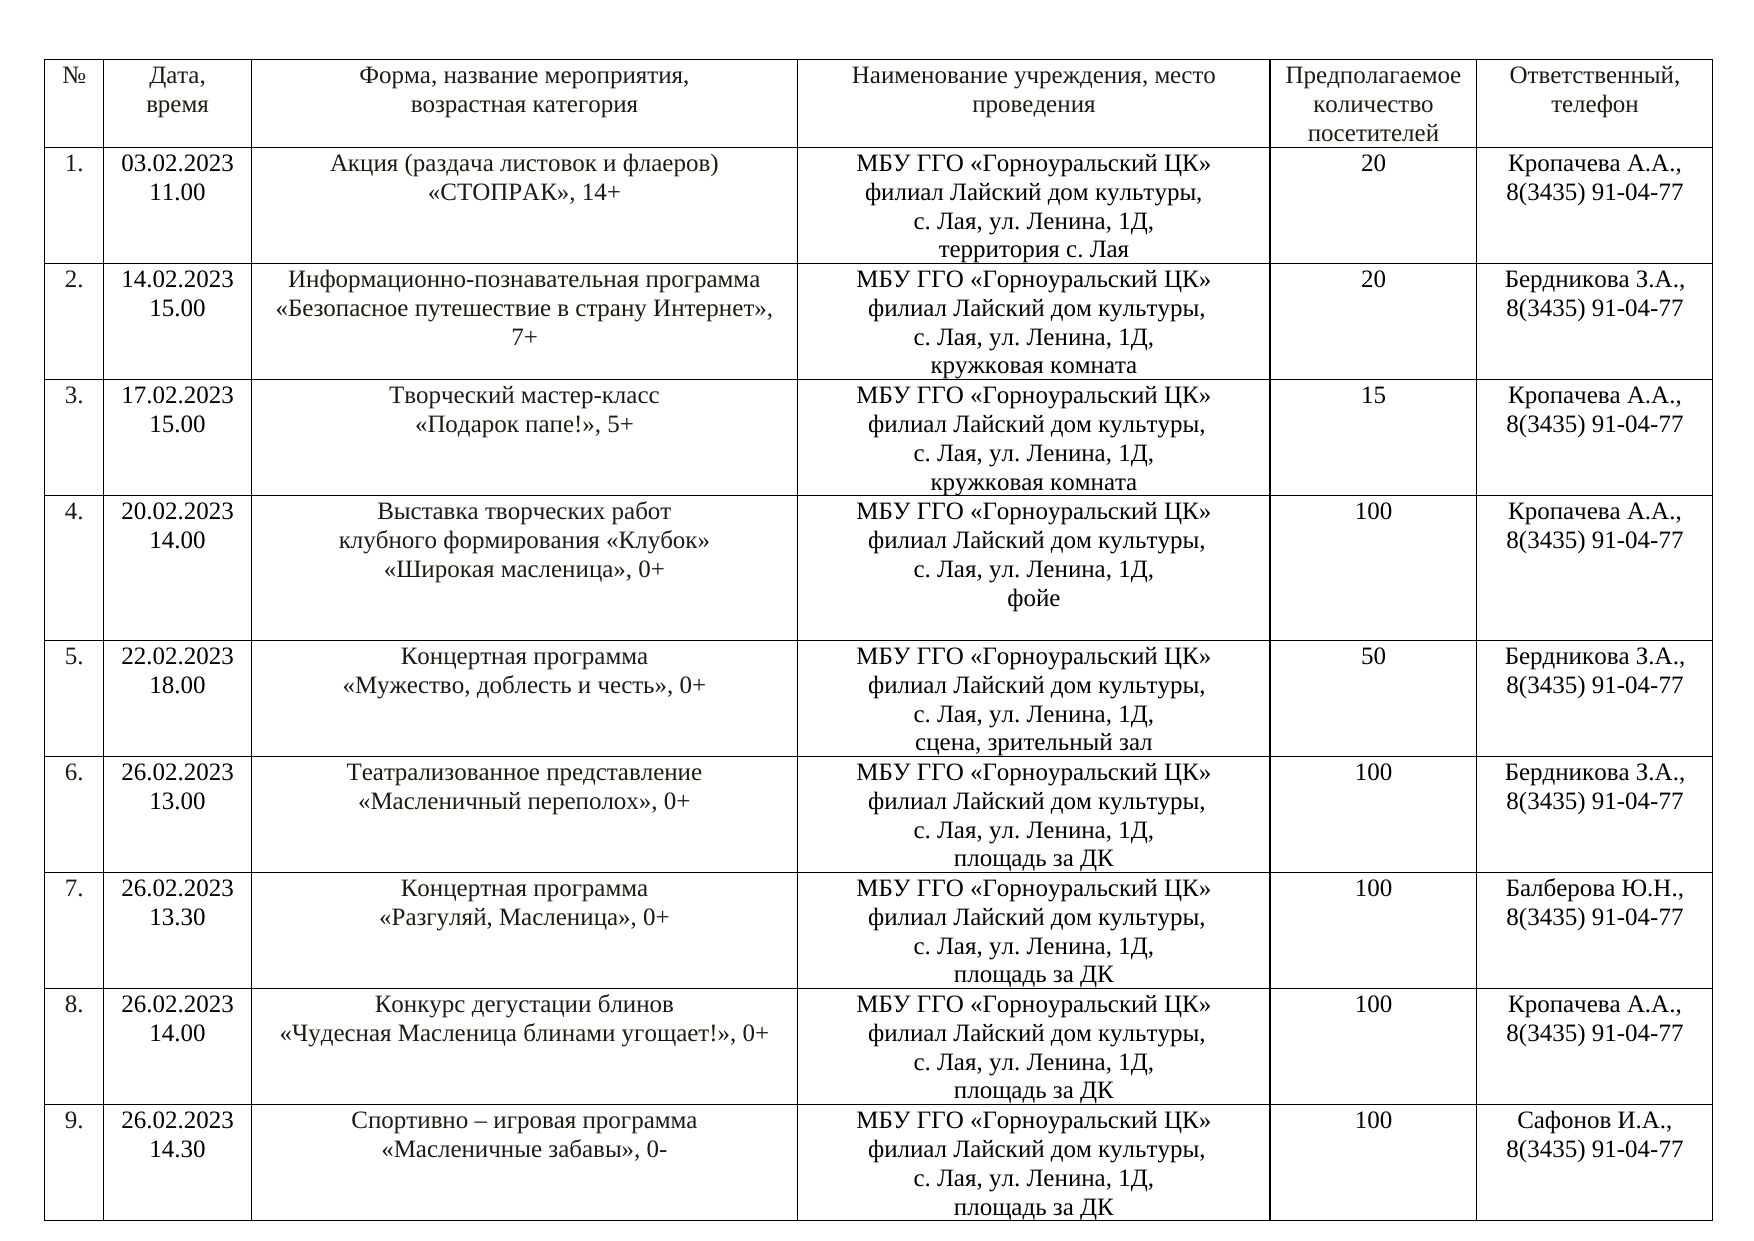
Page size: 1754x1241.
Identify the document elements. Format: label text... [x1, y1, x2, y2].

table_cell Кропачева А.А., 8(3435) 91-04-77 [1477, 989, 1712, 1104]
table_header Форма, название мероприятия, возрастная категория [252, 60, 797, 147]
table_cell 03.02.2023 11.00 [104, 148, 251, 263]
table_cell 100 [1271, 757, 1476, 872]
table_header № [45, 60, 103, 147]
table_cell МБУ ГГО «Горноуральский ЦК» филиал Лайский дом культуры, с. Лая, ул. Ленина, 1Д, сцена, зрительный зал [798, 641, 1269, 756]
table_cell Бердникова З.А., 8(3435) 91-04-77 [1477, 264, 1712, 379]
table_cell 9. [45, 1105, 103, 1220]
table_cell 17.02.2023 15.00 [104, 380, 251, 495]
table_header Ответственный, телефон [1477, 60, 1712, 147]
table_cell 15 [1271, 380, 1476, 495]
table_cell Спортивно – игровая программа «Масленичные забавы», 0- [252, 1105, 797, 1220]
table_cell Творческий мастер-класс «Подарок папе!», 5+ [252, 380, 797, 495]
table_cell 22.02.2023 18.00 [104, 641, 251, 756]
table_cell 50 [1271, 641, 1476, 756]
table_cell 5. [45, 641, 103, 756]
table_cell 26.02.2023 14.00 [104, 989, 251, 1104]
table_header Наименование учреждения, место проведения [798, 60, 1269, 147]
table_cell 6. [45, 757, 103, 872]
table_cell Концертная программа «Разгуляй, Масленица», 0+ [252, 873, 797, 988]
table_cell 8. [45, 989, 103, 1104]
table_cell 100 [1271, 989, 1476, 1104]
table_cell 100 [1271, 873, 1476, 988]
table_cell Конкурс дегустации блинов «Чудесная Масленица блинами угощает!», 0+ [252, 989, 797, 1104]
table_cell Выставка творческих работ клубного формирования «Клубок» «Широкая масленица», 0+ [252, 496, 797, 640]
table_cell МБУ ГГО «Горноуральский ЦК» филиал Лайский дом культуры, с. Лая, ул. Ленина, 1Д, кружковая комната [798, 264, 1269, 379]
table_cell Бердникова З.А., 8(3435) 91-04-77 [1477, 641, 1712, 756]
table_header Дата, время [104, 60, 251, 147]
table_cell 3. [45, 380, 103, 495]
table_cell Театрализованное представление «Масленичный переполох», 0+ [252, 757, 797, 872]
table_cell 1. [45, 148, 103, 263]
table_cell Балберова Ю.Н., 8(3435) 91-04-77 [1477, 873, 1712, 988]
table_cell Акция (раздача листовок и флаеров) «СТОПРАК», 14+ [252, 148, 797, 263]
table_cell МБУ ГГО «Горноуральский ЦК» филиал Лайский дом культуры, с. Лая, ул. Ленина, 1Д, фойе [798, 496, 1269, 640]
table_cell Кропачева А.А., 8(3435) 91-04-77 [1477, 496, 1712, 640]
table_cell 20 [1271, 148, 1476, 263]
table_cell 26.02.2023 13.30 [104, 873, 251, 988]
table_cell Кропачева А.А., 8(3435) 91-04-77 [1477, 380, 1712, 495]
table_cell 100 [1271, 496, 1476, 640]
table_cell Кропачева А.А., 8(3435) 91-04-77 [1477, 148, 1712, 263]
table_cell 14.02.2023 15.00 [104, 264, 251, 379]
table_cell 2. [45, 264, 103, 379]
table_cell 26.02.2023 14.30 [104, 1105, 251, 1220]
table_cell МБУ ГГО «Горноуральский ЦК» филиал Лайский дом культуры, с. Лая, ул. Ленина, 1Д, кружковая комната [798, 380, 1269, 495]
table_cell МБУ ГГО «Горноуральский ЦК» филиал Лайский дом культуры, с. Лая, ул. Ленина, 1Д, территория с. Лая [798, 148, 1269, 263]
table_cell МБУ ГГО «Горноуральский ЦК» филиал Лайский дом культуры, с. Лая, ул. Ленина, 1Д, площадь за ДК [798, 757, 1269, 872]
table_cell 4. [45, 496, 103, 640]
table_cell Сафонов И.А., 8(3435) 91-04-77 [1477, 1105, 1712, 1220]
table_cell МБУ ГГО «Горноуральский ЦК» филиал Лайский дом культуры, с. Лая, ул. Ленина, 1Д, площадь за ДК [798, 1105, 1269, 1220]
table_cell Информационно-познавательная программа «Безопасное путешествие в страну Интернет», 7+ [252, 264, 797, 379]
table_cell 26.02.2023 13.00 [104, 757, 251, 872]
table_cell 100 [1271, 1105, 1476, 1220]
table_cell МБУ ГГО «Горноуральский ЦК» филиал Лайский дом культуры, с. Лая, ул. Ленина, 1Д, площадь за ДК [798, 873, 1269, 988]
table_cell МБУ ГГО «Горноуральский ЦК» филиал Лайский дом культуры, с. Лая, ул. Ленина, 1Д, площадь за ДК [798, 989, 1269, 1104]
table_cell Бердникова З.А., 8(3435) 91-04-77 [1477, 757, 1712, 872]
table_header Предполагаемое количество посетителей [1271, 60, 1476, 147]
table_cell 7. [45, 873, 103, 988]
table_cell Концертная программа «Мужество, доблесть и честь», 0+ [252, 641, 797, 756]
table_cell 20 [1271, 264, 1476, 379]
table_cell 20.02.2023 14.00 [104, 496, 251, 640]
